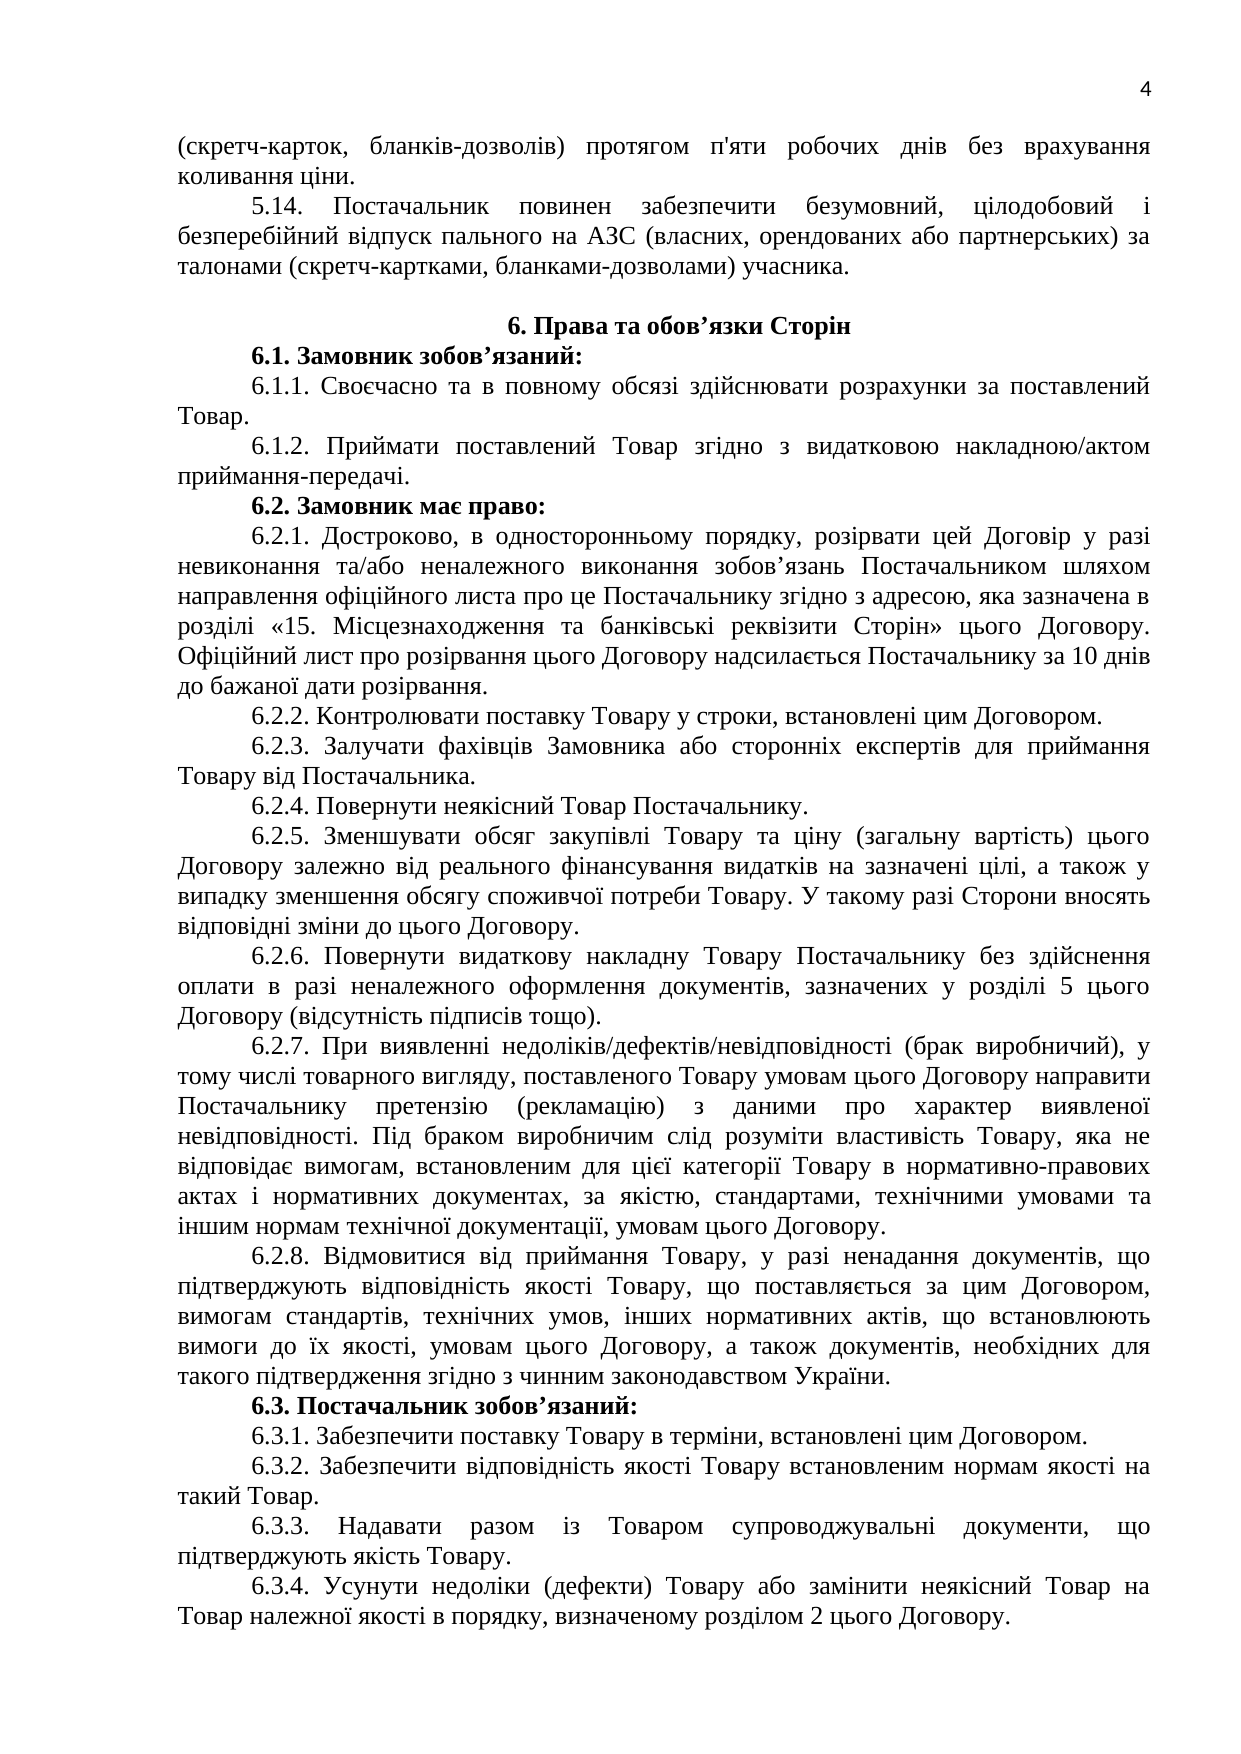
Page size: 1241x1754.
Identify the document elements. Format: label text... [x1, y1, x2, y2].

text 6.3.3. Надавати разом із Товаром супроводжувальні документи, що підтверджують якість Товару. [177, 1510, 1152, 1570]
text 6.1.2. Приймати поставлений Товар згідно з видатковою накладною/актом приймання-передачі. [177, 430, 1152, 490]
text 5.14. Постачальник повинен забезпечити безумовний, цілодобовий і безперебійний відпуск пального на АЗС (власних, орендованих або партнерських) за талонами (скретч-картками, бланками-дозволами) учасника. [177, 190, 1152, 280]
text 6.3.1. Забезпечити поставку Товару в терміни, встановлені цим Договором. [177, 1420, 1152, 1450]
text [177, 130, 1152, 190]
text 6. Права та обов’язки Сторін [177, 310, 1152, 340]
text 6.1. Замовник зобов’язаний: [177, 340, 1152, 370]
text 6.2.7. При виявленні недоліків/дефектів/невідповідності (брак виробничий), у тому числі товарного вигляду, поставленого Товару умовам цього Договору направити Постачальнику претензію (рекламацію) з даними про характер виявленої невідповідності. Під браком виробничим слід розуміти властивість Товару, яка не відповідає вимогам, встановленим для цієї категорії Товару в нормативно-правових актах і нормативних документах, за якістю, стандартами, технічними умовами та іншим нормам технічної документації, умовам цього Договору. [177, 1030, 1152, 1240]
text 6.2.5. Зменшувати обсяг закупівлі Товару та ціну (загальну вартість) цього Договору залежно від реального фінансування видатків на зазначені цілі, а також у випадку зменшення обсягу споживчої потреби Товару. У такому разі Сторони вносять відповідні зміни до цього Договору. [177, 820, 1152, 940]
text 6.2.3. Залучати фахівців Замовника або сторонніх експертів для приймання Товару від Постачальника. [177, 730, 1152, 790]
text 6.3. Постачальник зобов’язаний: [177, 1390, 1152, 1420]
text 6.2.6. Повернути видаткову накладну Товару Постачальнику без здійснення оплати в разі неналежного оформлення документів, зазначених у розділі 5 цього Договору (відсутність підписів тощо). [177, 940, 1152, 1030]
text 6.3.2. Забезпечити відповідність якості Товару встановленим нормам якості на такий Товар. [177, 1450, 1152, 1510]
text 6.2.4. Повернути неякісний Товар Постачальнику. [177, 790, 1152, 820]
text 6.1.1. Своєчасно та в повному обсязі здійснювати розрахунки за поставлений Товар. [177, 370, 1152, 430]
text 6.2.1. Достроково, в односторонньому порядку, розірвати цей Договір у разі невиконання та/або неналежного виконання зобов’язань Постачальником шляхом направлення офіційного листа про це Постачальнику згідно з адресою, яка зазначена в розділі «15. Місцезнаходження та банківські реквізити Сторін» цього Договору. Офіційний лист про розірвання цього Договору надсилається Постачальнику за 10 днів до бажаної дати розірвання. [177, 520, 1152, 700]
text 6.2.2. Контролювати поставку Товару у строки, встановлені цим Договором. [177, 700, 1152, 730]
text 6.3.4. Усунути недоліки (дефекти) Товару або замінити неякісний Товар на Товар належної якості в порядку, визначеному розділом 2 цього Договору. [177, 1570, 1152, 1630]
text 6.2.8. Відмовитися від приймання Товару, у разі ненадання документів, що підтверджують відповідність якості Товару, що поставляється за цим Договором, вимогам стандартів, технічних умов, інших нормативних актів, що встановлюють вимоги до їх якості, умовам цього Договору, а також документів, необхідних для такого підтвердження згідно з чинним законодавством України. [177, 1240, 1152, 1390]
text 6.2. Замовник має право: [177, 490, 1152, 520]
